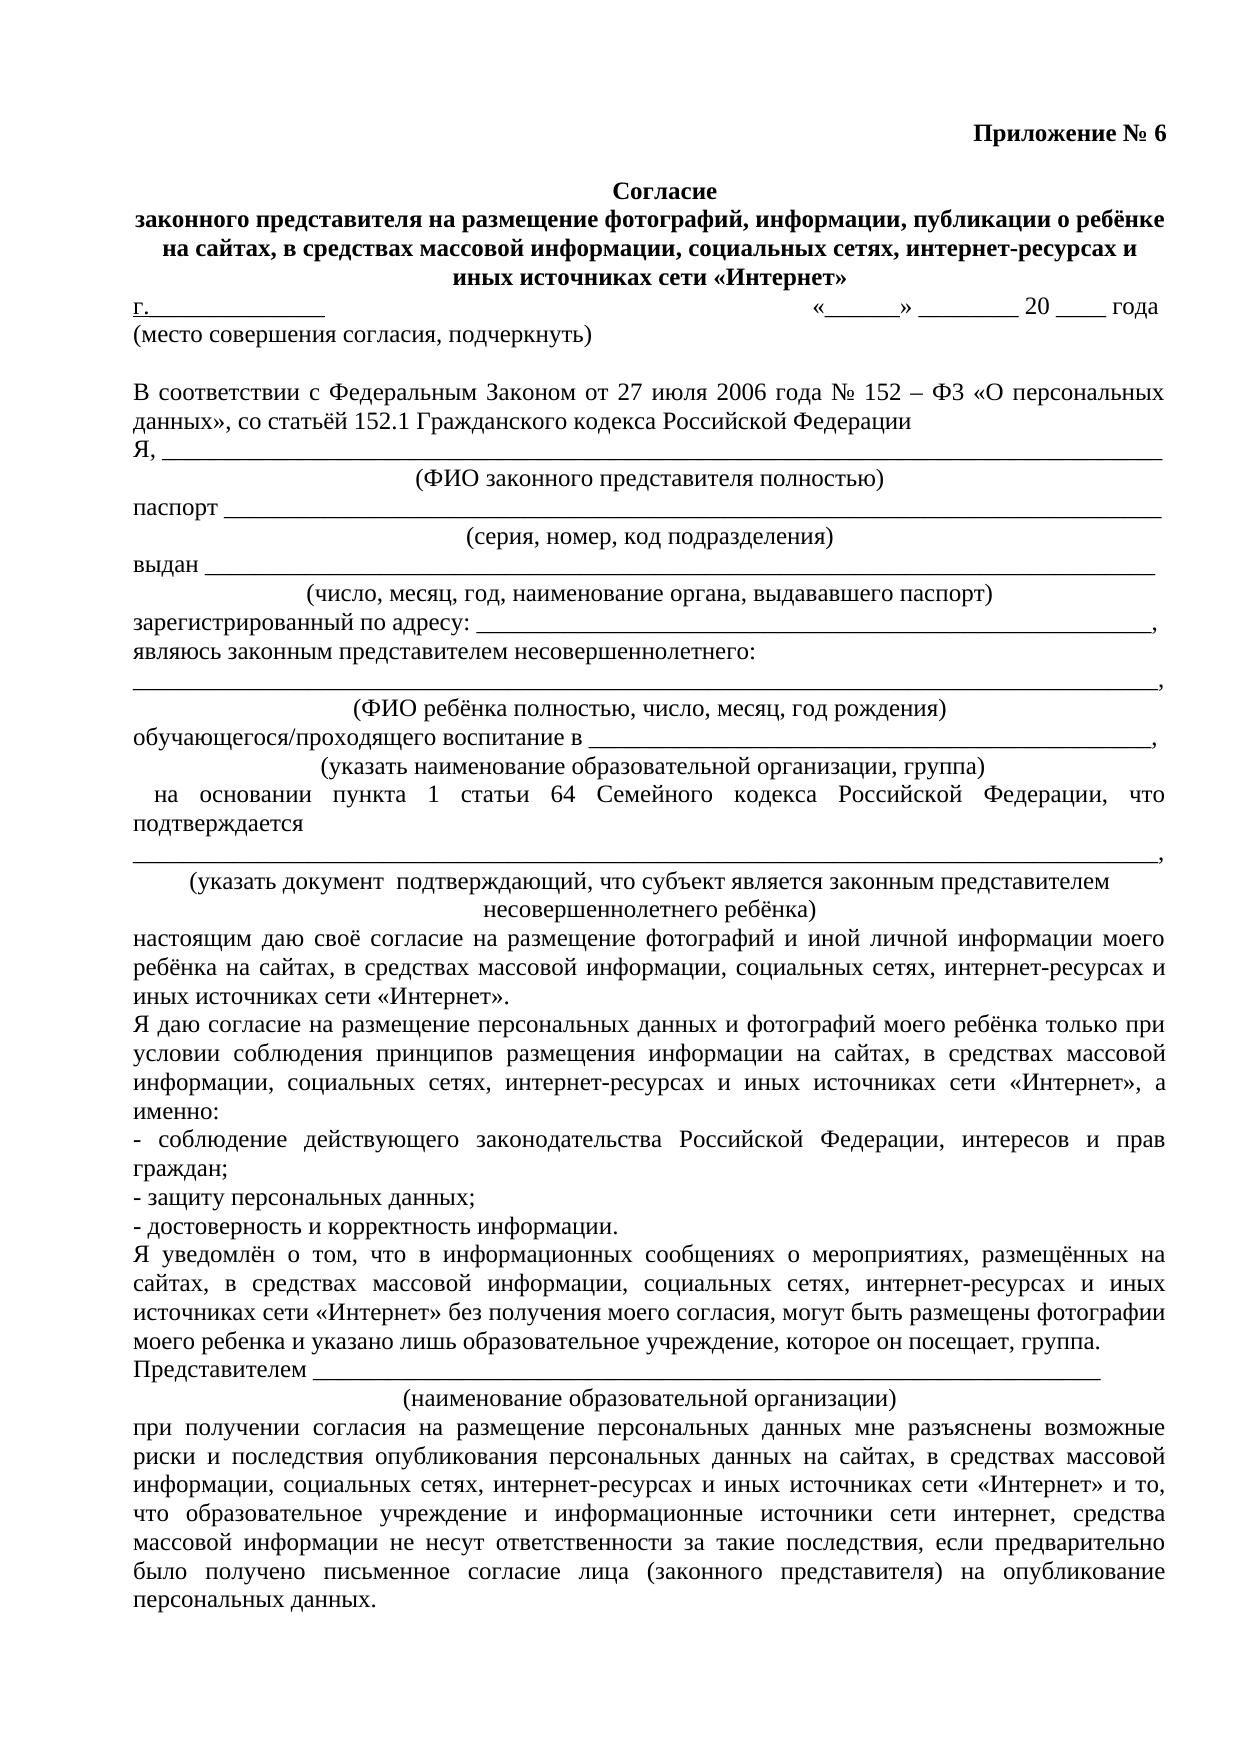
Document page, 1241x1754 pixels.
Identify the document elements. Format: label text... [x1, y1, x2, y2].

text - достоверность и корректность информации. [133, 1211, 1167, 1239]
text Я уведомлён о том, что в информационных сообщениях о мероприятиях, размещённых на сайтах, в средствах массовой информации, социальных сетях, интернет-ресурсах и иных источниках сети «Интернет» без получения моего согласия, могут быть размещены фотографии моего ребенка и указано лишь образовательное учреждение, которое он посещает, группа. [133, 1239, 1167, 1354]
text при получении согласия на размещение персональных данных мне разъяснены возможные риски и последствия опубликования персональных данных на сайтах, в средствах массовой информации, социальных сетях, интернет-ресурсах и иных источниках сети «Интернет» и то, что образовательное учреждение и информационные источники сети интернет, средства массовой информации не несут ответственности за такие последствия, если предварительно было получено письменное согласие лица (законного представителя) на опубликование персональных данных. [133, 1412, 1167, 1613]
text Я даю согласие на размещение персональных данных и фотографий моего ребёнка только при условии соблюдения принципов размещения информации на сайтах, в средствах массовой информации, социальных сетях, интернет-ресурсах и иных источниках сети «Интернет», а именно: [133, 1009, 1167, 1124]
text (указать документ подтверждающий, что субъект является законным представителем несовершеннолетнего ребёнка) [133, 866, 1167, 923]
text - соблюдение действующего законодательства Российской Федерации, интересов и прав граждан; [133, 1124, 1167, 1182]
text (серия, номер, код подразделения) [133, 521, 1167, 549]
text В соответствии с Федеральным Законом от 27 июля 2006 года № 152 – Ф3 «О персональных данных», со статьёй 152.1 Гражданского кодекса Российской Федерации [133, 377, 1167, 434]
text на основании пункта 1 статьи 64 Семейного кодекса Российской Федерации, что подтверждается [133, 779, 1167, 837]
text (наименование образовательной организации) [133, 1383, 1167, 1412]
text являюсь законным представителем несовершеннолетнего: [133, 636, 1167, 664]
text (место совершения согласия, подчеркнуть) [133, 319, 1167, 348]
text настоящим даю своё согласие на размещение фотографий и иной личной информации моего ребёнка на сайтах, в средствах массовой информации, социальных сетях, интернет-ресурсах и иных источниках сети «Интернет». [133, 923, 1167, 1009]
text (указать наименование образовательной организации, группа) [133, 751, 1167, 779]
text Представителем _______________________________________________________________ [133, 1354, 1167, 1383]
text законного представителя на размещение фотографий, информации, публикации о ребёнке на сайтах, в средствах массовой информации, социальных сетях, интернет-ресурсах и иных источниках сети «Интернет» [133, 204, 1167, 291]
text __________________________________________________________________________________, [133, 837, 1167, 866]
text г.______________ «______» ________ 20 ____ года [133, 291, 1167, 319]
text Приложение № 6 [133, 118, 1167, 147]
text обучающегося/проходящего воспитание в _____________________________________________, [133, 722, 1167, 751]
text __________________________________________________________________________________, [133, 664, 1167, 693]
text (ФИО ребёнка полностью, число, месяц, год рождения) [133, 693, 1167, 722]
text зарегистрированный по адресу: ______________________________________________________, [133, 607, 1167, 636]
text паспорт ___________________________________________________________________________ [133, 492, 1167, 521]
text (число, месяц, год, наименование органа, выдававшего паспорт) [133, 578, 1167, 607]
text - защиту персональных данных; [133, 1182, 1167, 1211]
text (ФИО законного представителя полностью) [133, 463, 1167, 492]
text Я, ________________________________________________________________________________ [133, 434, 1167, 463]
text выдан ____________________________________________________________________________ [133, 549, 1167, 578]
text Согласие [133, 176, 1167, 204]
